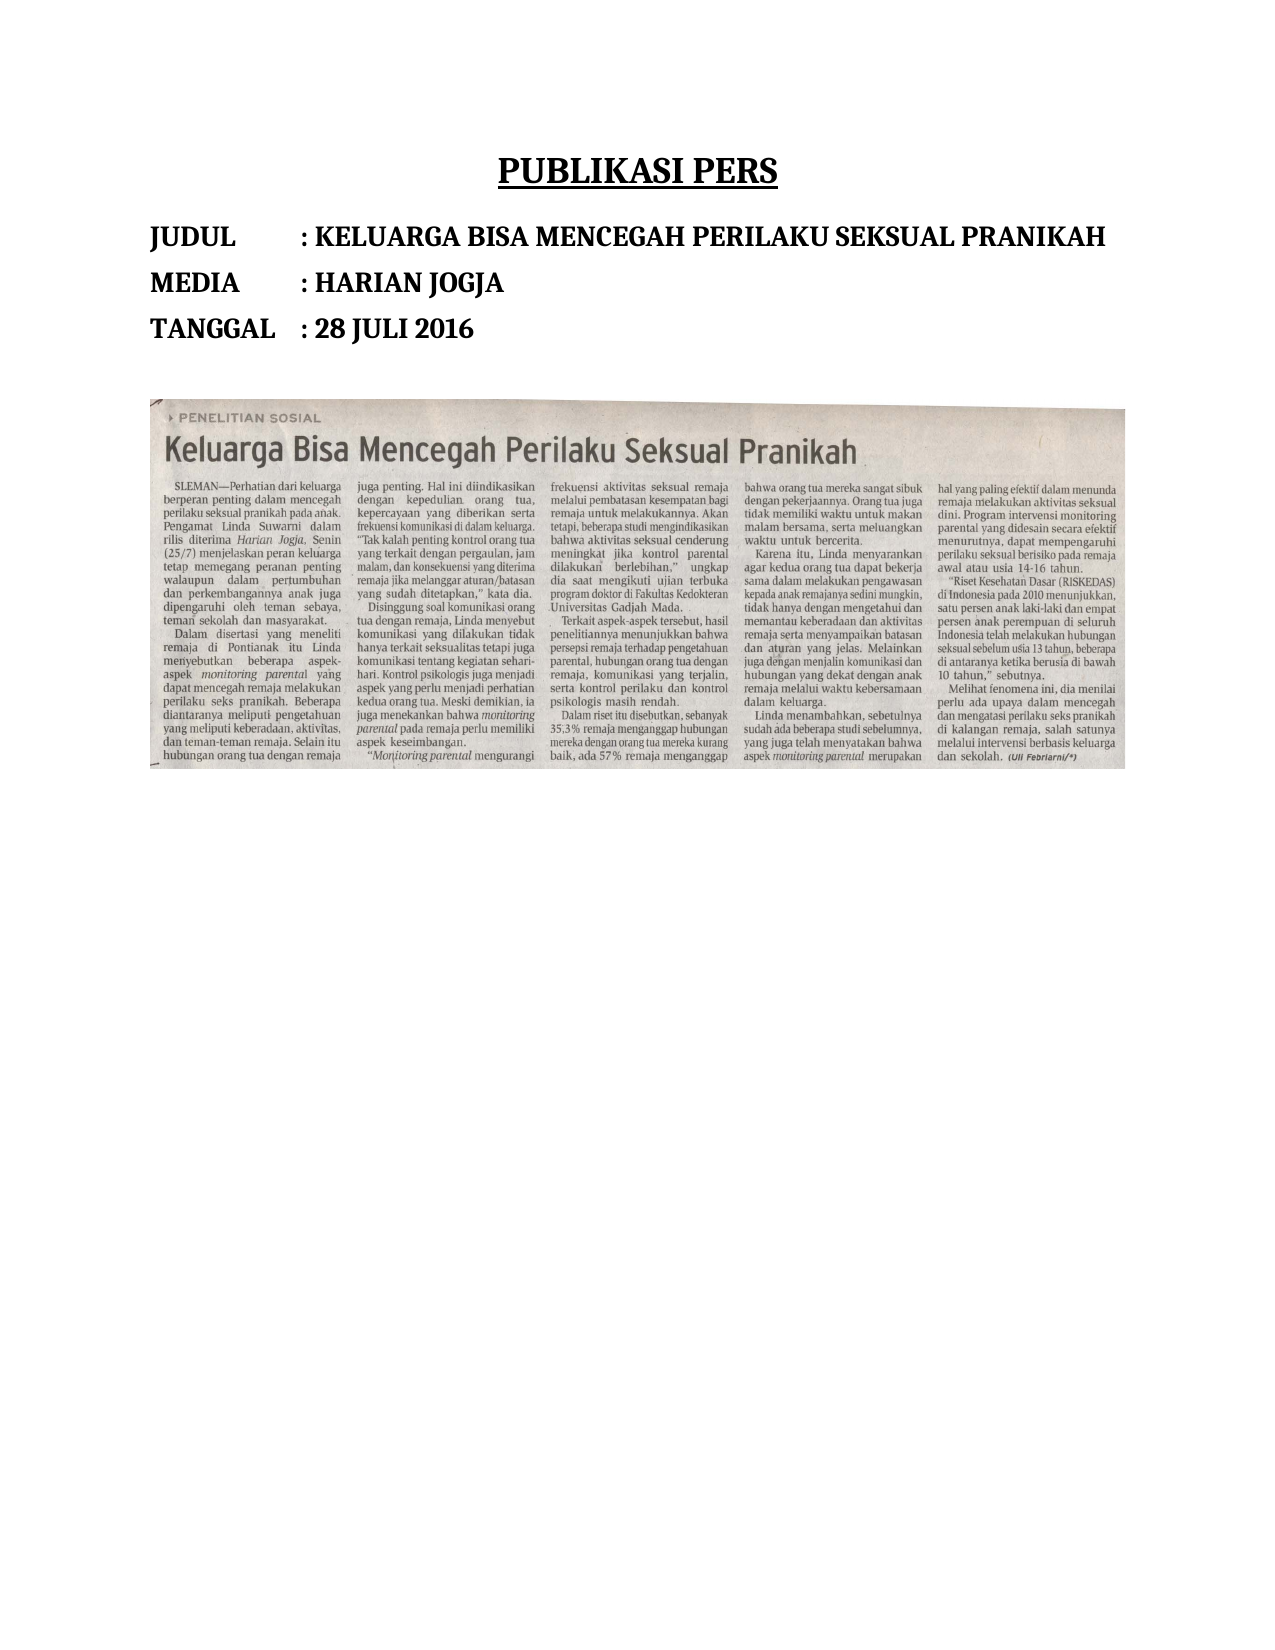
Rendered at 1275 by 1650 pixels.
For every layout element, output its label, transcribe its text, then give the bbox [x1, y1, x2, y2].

text PUBLIKASI PERS [150, 150, 1125, 193]
text TANGGAL : 28 JULI 2016 [150, 312, 1125, 346]
picture [150, 399, 1125, 769]
text JUDUL : KELUARGA BISA MENCEGAH PERILAKU SEKSUAL PRANIKAH [150, 220, 1125, 254]
text MEDIA : HARIAN JOGJA [150, 266, 1125, 300]
